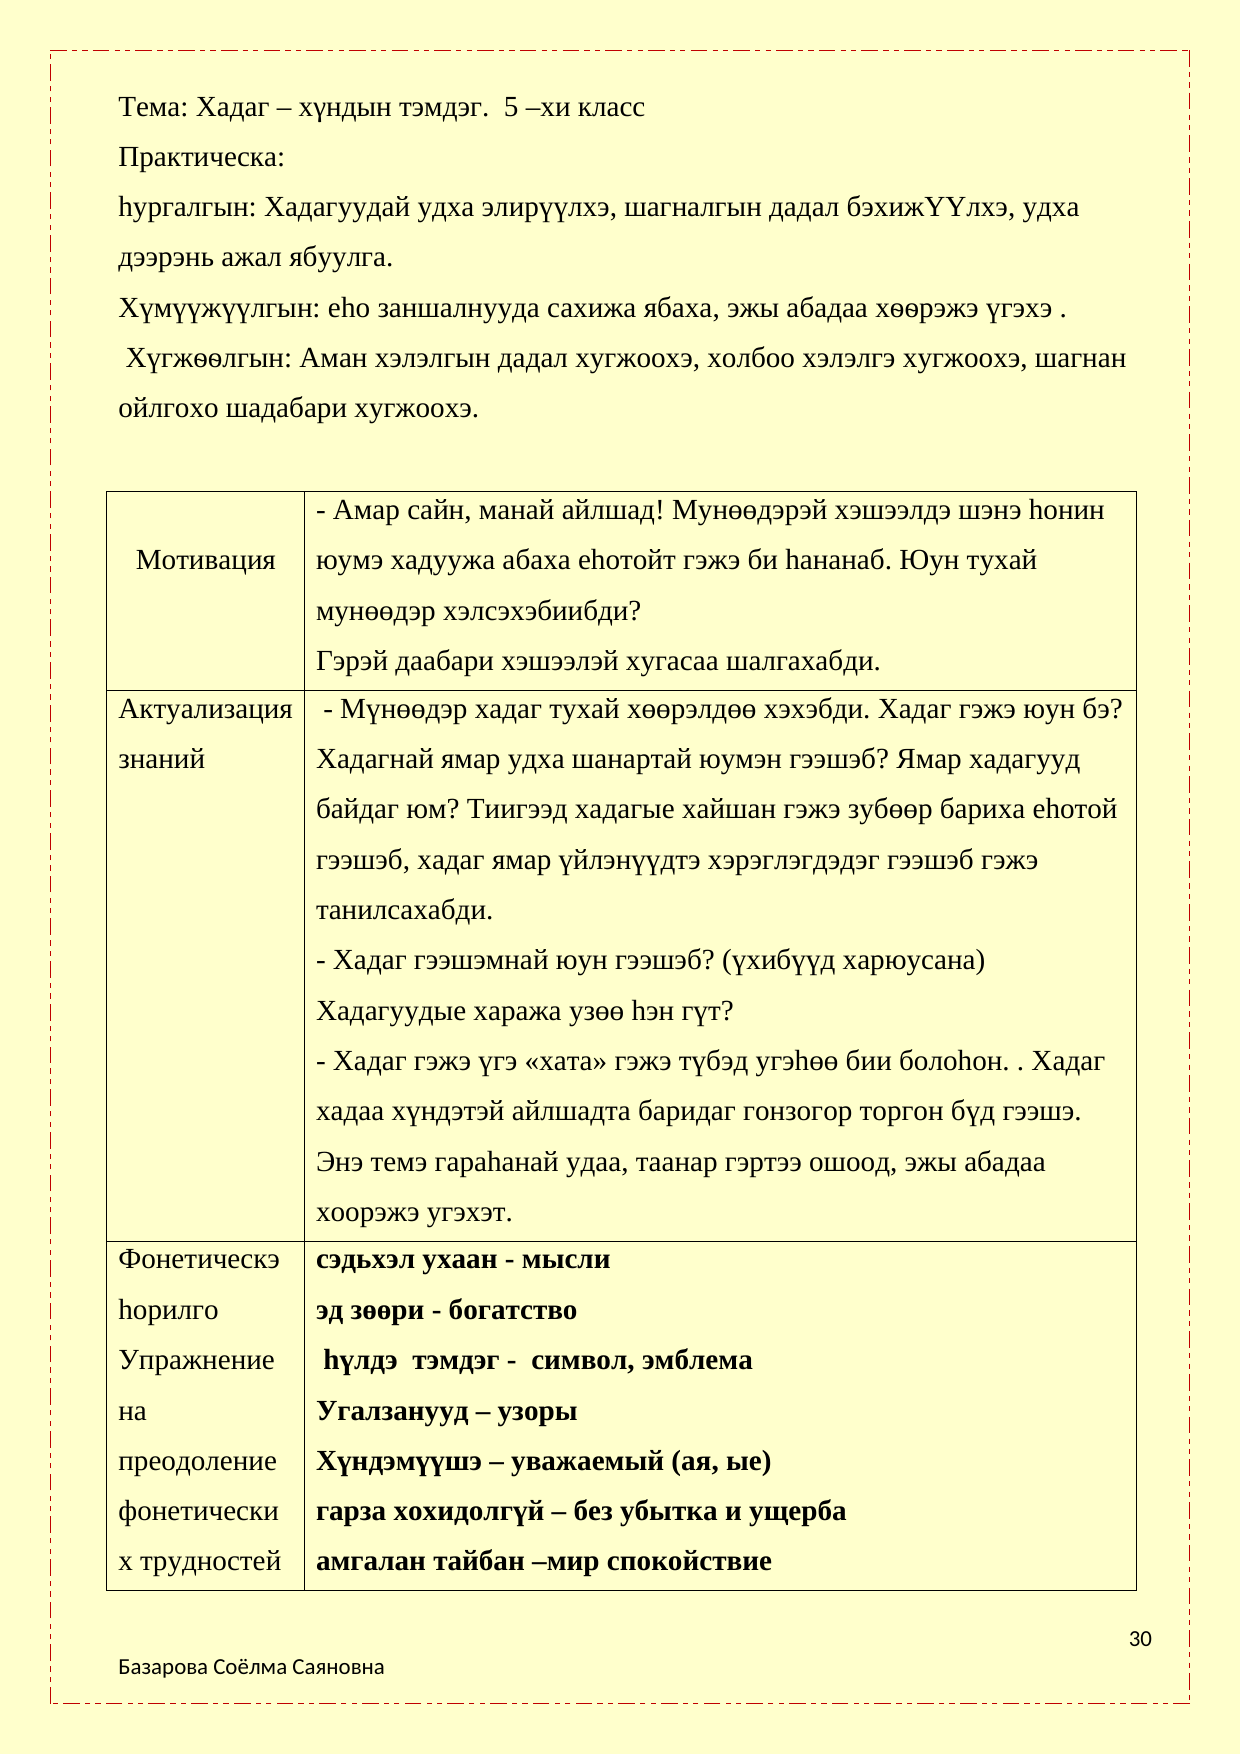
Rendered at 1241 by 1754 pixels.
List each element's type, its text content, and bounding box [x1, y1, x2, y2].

table_header Мотивация [107, 492, 304, 690]
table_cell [305, 1242, 1136, 1590]
text Тема: Хадаг – хγндын тэмдэг. 5 –хи класс [118, 89, 1152, 122]
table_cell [107, 1242, 304, 1590]
text Хүмүүжүүлгын: еhо заншалнууда сахижа ябаха, эжы абадаа хѳѳрэжэ үгэхэ . [118, 290, 1152, 323]
table_header - Амар сайн, манай айлшад! Мунөөдэрэй хэшээлдэ шэнэ һонин юумэ хадуужа абаха еһотойт гэжэ би һананаб. Юун тухай мунөөдэр хэлсэхэбиибди? Гэрэй даабари хэшээлэй хугасаа шалгахабди. [305, 492, 1136, 690]
table_cell - Мүнөөдэр хадаг тухай хөөрэлдөө хэхэбди. Хадаг гэжэ юун бэ? Хадагнай ямар удха шанартай юумэн гээшэб? Ямар хадагууд байдаг юм? Тиигээд хадагые хайшан гэжэ зубөөр бариха еһотой гээшэб, хадаг ямар үйлэнүүдтэ хэрэглэгдэдэг гээшэб гэжэ танилсахабди. - Хадаг гээшэмнай юун гээшэб? (үхибүүд харюусана) Хадагуудые хаража узөө һэн гүт? - Хадаг гэжэ үгэ «хата» гэжэ түбэд угэһөө бии болоһон. . Хадаг хадаа хүндэтэй айлшадта баридаг гонзогор торгон бүд гээшэ. Энэ темэ гараhанай удаа, таанар гэртээ ошоод, эжы абадаа хоорэжэ угэхэт. [305, 691, 1136, 1241]
text Хүгжѳѳлгын: Аман хэлэлгын дадал хугжоохэ, холбоо хэлэлгэ хугжоохэ, шагнан ойлгохо шадабари хугжоохэ. [118, 340, 1152, 424]
text Практическа: [118, 139, 1152, 172]
table_cell Актуализация знаний [107, 691, 304, 1241]
text hургалгын: Хадагуудай удха элирүүлхэ, шагналгын дадал бэхижYYлхэ, удха дээрэнь ажал ябуулга. [118, 189, 1152, 273]
